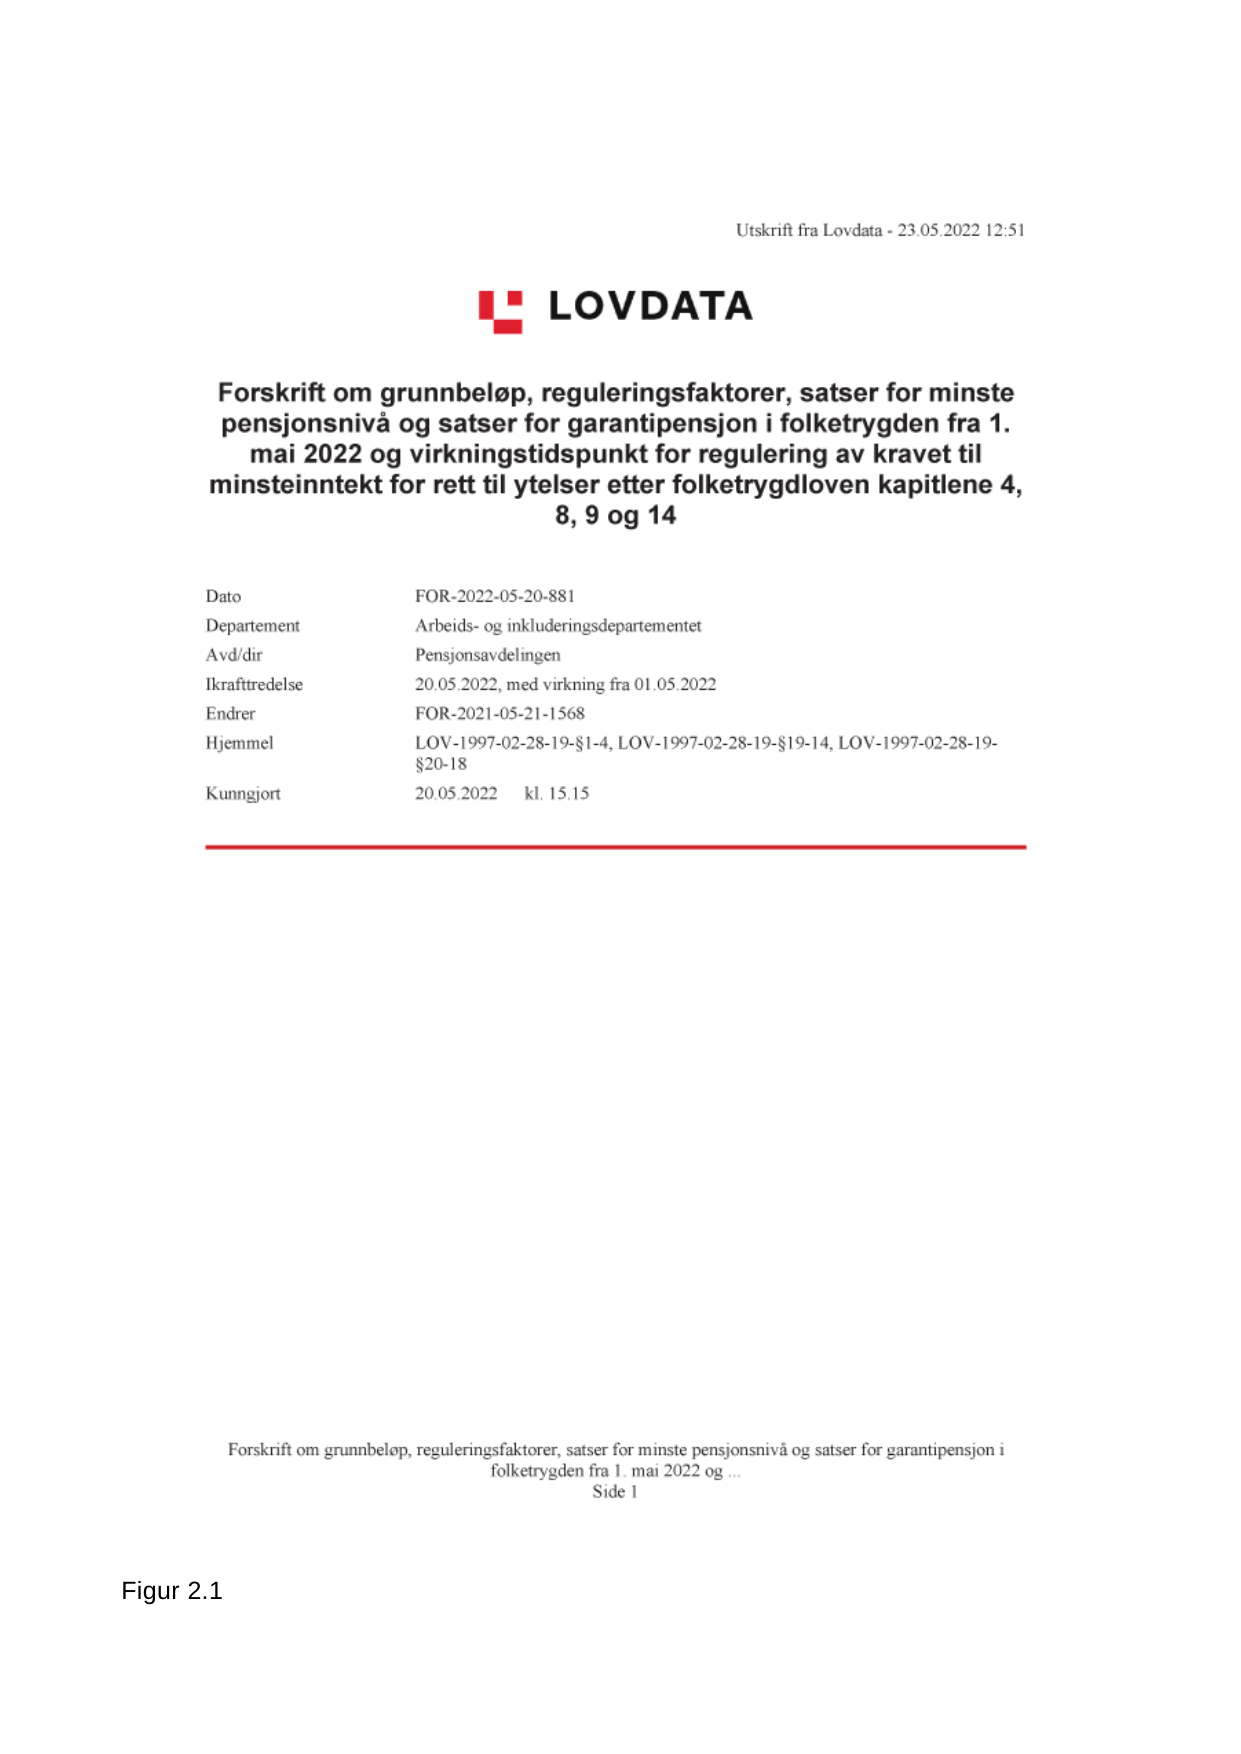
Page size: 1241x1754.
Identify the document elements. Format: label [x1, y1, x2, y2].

picture [121, 159, 1110, 1560]
